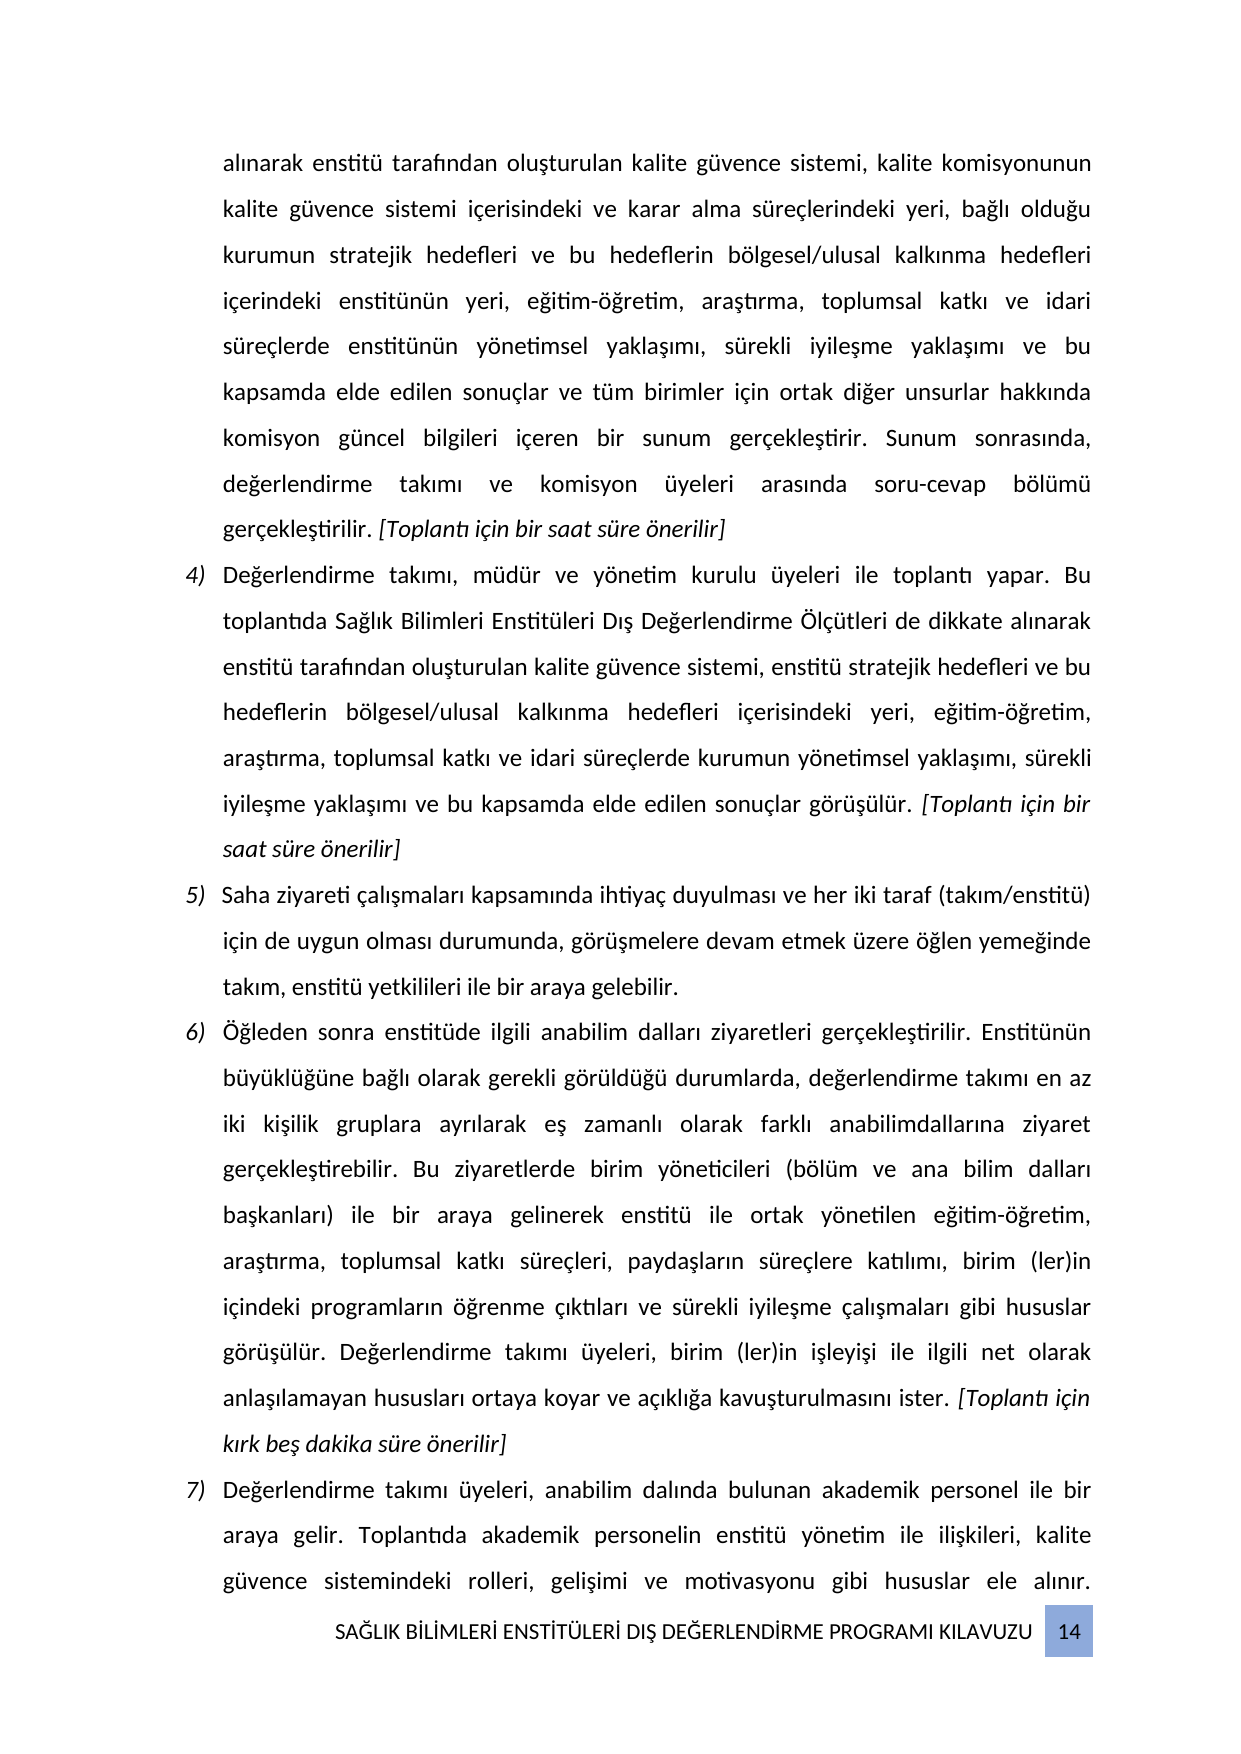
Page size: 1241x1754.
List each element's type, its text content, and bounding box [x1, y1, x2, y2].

list Öğleden sonra enstitüde ilgili anabilim dalları ziyaretleri gerçekleştirilir. Enstitünün büyüklüğüne bağlı olarak gerekli görüldüğü durumlarda, değerlendirme takımı en az iki kişilik gruplara ayrılarak eş zamanlı olarak farklı anabilimdallarına ziyaret gerçekleştirebilir. Bu ziyaretlerde birim yöneticileri (bölüm ve ana bilim dalları başkanları) ile bir araya gelinerek enstitü ile ortak yönetilen eğitim-öğretim, araştırma, toplumsal katkı süreçleri, paydaşların süreçlere katılımı, birim (ler)in içindeki programların öğrenme çıktıları ve sürekli iyileşme çalışmaları gibi hususlar görüşülür. Değerlendirme takımı üyeleri, birim (ler)in işleyişi ile ilgili net olarak anlaşılamayan hususları ortaya koyar ve açıklığa kavuşturulmasını ister. [Toplantı için kırk beş dakika süre önerilir] [185, 1016, 1093, 1458]
list Değerlendirme takımı, müdür ve yönetim kurulu üyeleri ile toplantı yapar. Bu toplantıda Sağlık Bilimleri Enstitüleri Dış Değerlendirme Ölçütleri de dikkate alınarak enstitü tarafından oluşturulan kalite güvence sistemi, enstitü stratejik hedefleri ve bu hedeflerin bölgesel/ulusal kalkınma hedefleri içerisindeki yeri, eğitim-öğretim, araştırma, toplumsal katkı ve idari süreçlerde kurumun yönetimsel yaklaşımı, sürekli iyileşme yaklaşımı ve bu kapsamda elde edilen sonuçlar görüşülür. [Toplantı için bir saat süre önerilir] [185, 559, 1093, 864]
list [185, 148, 1093, 544]
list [185, 1474, 1093, 1596]
list Saha ziyareti çalışmaları kapsamında ihtiyaç duyulması ve her iki taraf (takım/enstitü) için de uygun olması durumunda, görüşmelere devam etmek üzere öğlen yemeğinde takım, enstitü yetkilileri ile bir araya gelebilir. [185, 879, 1093, 1001]
